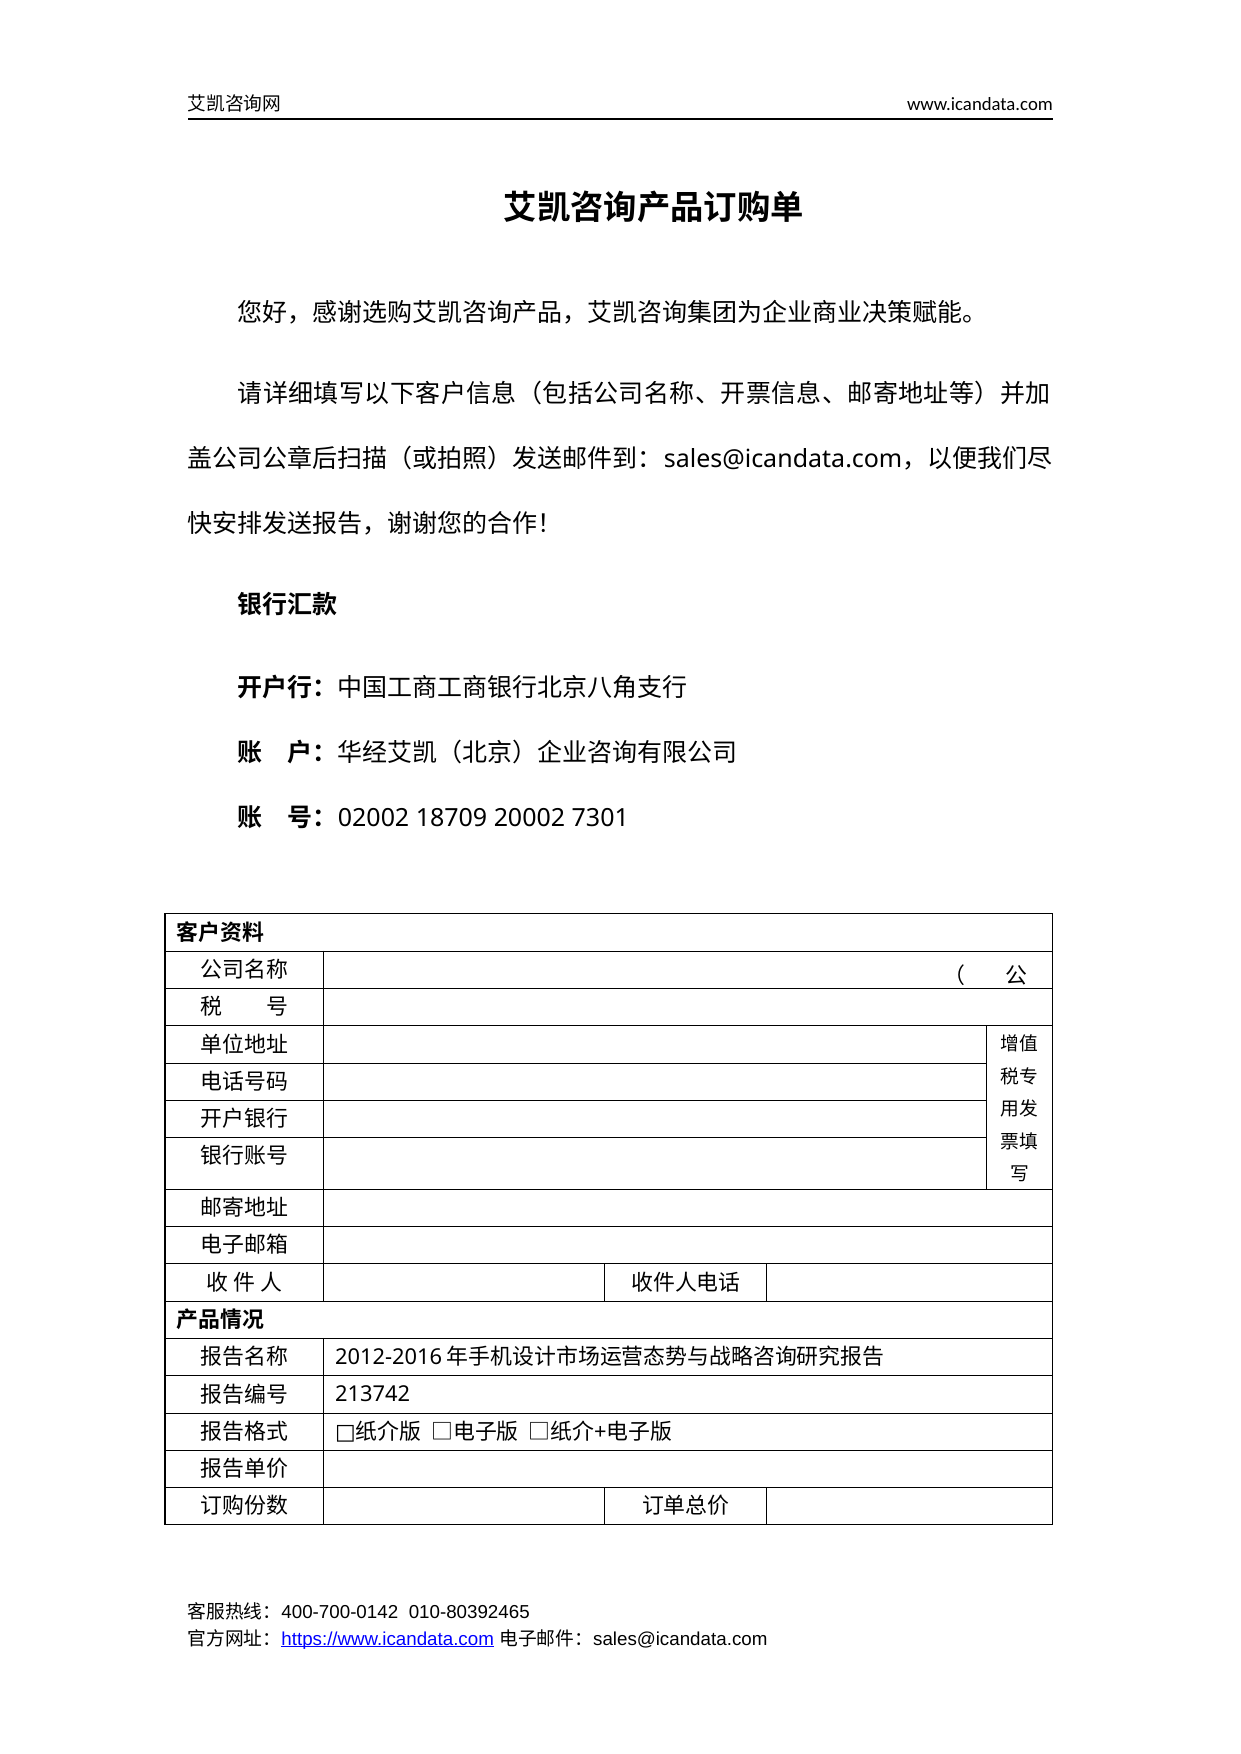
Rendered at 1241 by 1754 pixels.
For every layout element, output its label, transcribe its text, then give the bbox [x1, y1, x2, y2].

table_cell 报告名称 [166, 1339, 323, 1375]
text 您好，感谢选购艾凯咨询产品，艾凯咨询集团为企业商业决策赋能。 [187, 278, 1053, 343]
table_cell 收件人电话 [605, 1264, 766, 1301]
table_cell [324, 1227, 1052, 1263]
text 账 号：02002 18709 20002 7301 [187, 783, 1053, 848]
table_cell □纸介版 □电子版 □纸介+电子版 [324, 1414, 1052, 1450]
table_cell 报告格式 [166, 1414, 323, 1450]
table_cell 电子邮箱 [166, 1227, 323, 1263]
text 请详细填写以下客户信息（包括公司名称、开票信息、邮寄地址等）并加盖公司公章后扫描（或拍照）发送邮件到：sales@icandata.com，以便我们尽快安排发送报告，谢谢您的合作！ [187, 359, 1053, 554]
table_cell 报告单价 [166, 1451, 323, 1487]
table_cell [324, 1190, 1052, 1226]
table_cell [324, 1101, 986, 1137]
table_cell 公司名称 [166, 952, 323, 988]
table_cell [324, 1451, 1052, 1487]
table_cell 报告编号 [166, 1376, 323, 1412]
table_cell 2012-2016年手机设计市场运营态势与战略咨询研究报告 [324, 1339, 1052, 1375]
text 银行汇款 [187, 570, 1053, 635]
table_cell [324, 989, 1052, 1025]
table_cell [324, 1026, 986, 1062]
table_cell 订购份数 [166, 1488, 323, 1524]
table_cell [767, 1264, 1052, 1301]
table_cell [324, 1488, 604, 1524]
table_cell [324, 1138, 986, 1189]
table_cell [324, 1064, 986, 1100]
table_header 客户资料 [166, 914, 1052, 951]
table_cell 邮寄地址 [166, 1190, 323, 1226]
table_cell 产品情况 [166, 1302, 1052, 1338]
text 艾凯咨询产品订购单 [187, 172, 1053, 237]
table_cell 增值税专用发票填写 [987, 1026, 1052, 1189]
table_cell [324, 952, 1052, 988]
text 账 户：华经艾凯（北京）企业咨询有限公司 [187, 718, 1053, 783]
table_cell 213742 [324, 1376, 1052, 1412]
table_cell 单位地址 [166, 1026, 323, 1062]
text 开户行：中国工商工商银行北京八角支行 [187, 653, 1053, 718]
table_cell 银行账号 [166, 1138, 323, 1189]
table_cell [324, 1264, 604, 1301]
table_cell 电话号码 [166, 1064, 323, 1100]
table_cell 开户银行 [166, 1101, 323, 1137]
table_cell [767, 1488, 1052, 1524]
table_cell 订单总价 [605, 1488, 766, 1524]
table_cell 收 件 人 [166, 1264, 323, 1301]
table_cell 税 号 [166, 989, 323, 1025]
